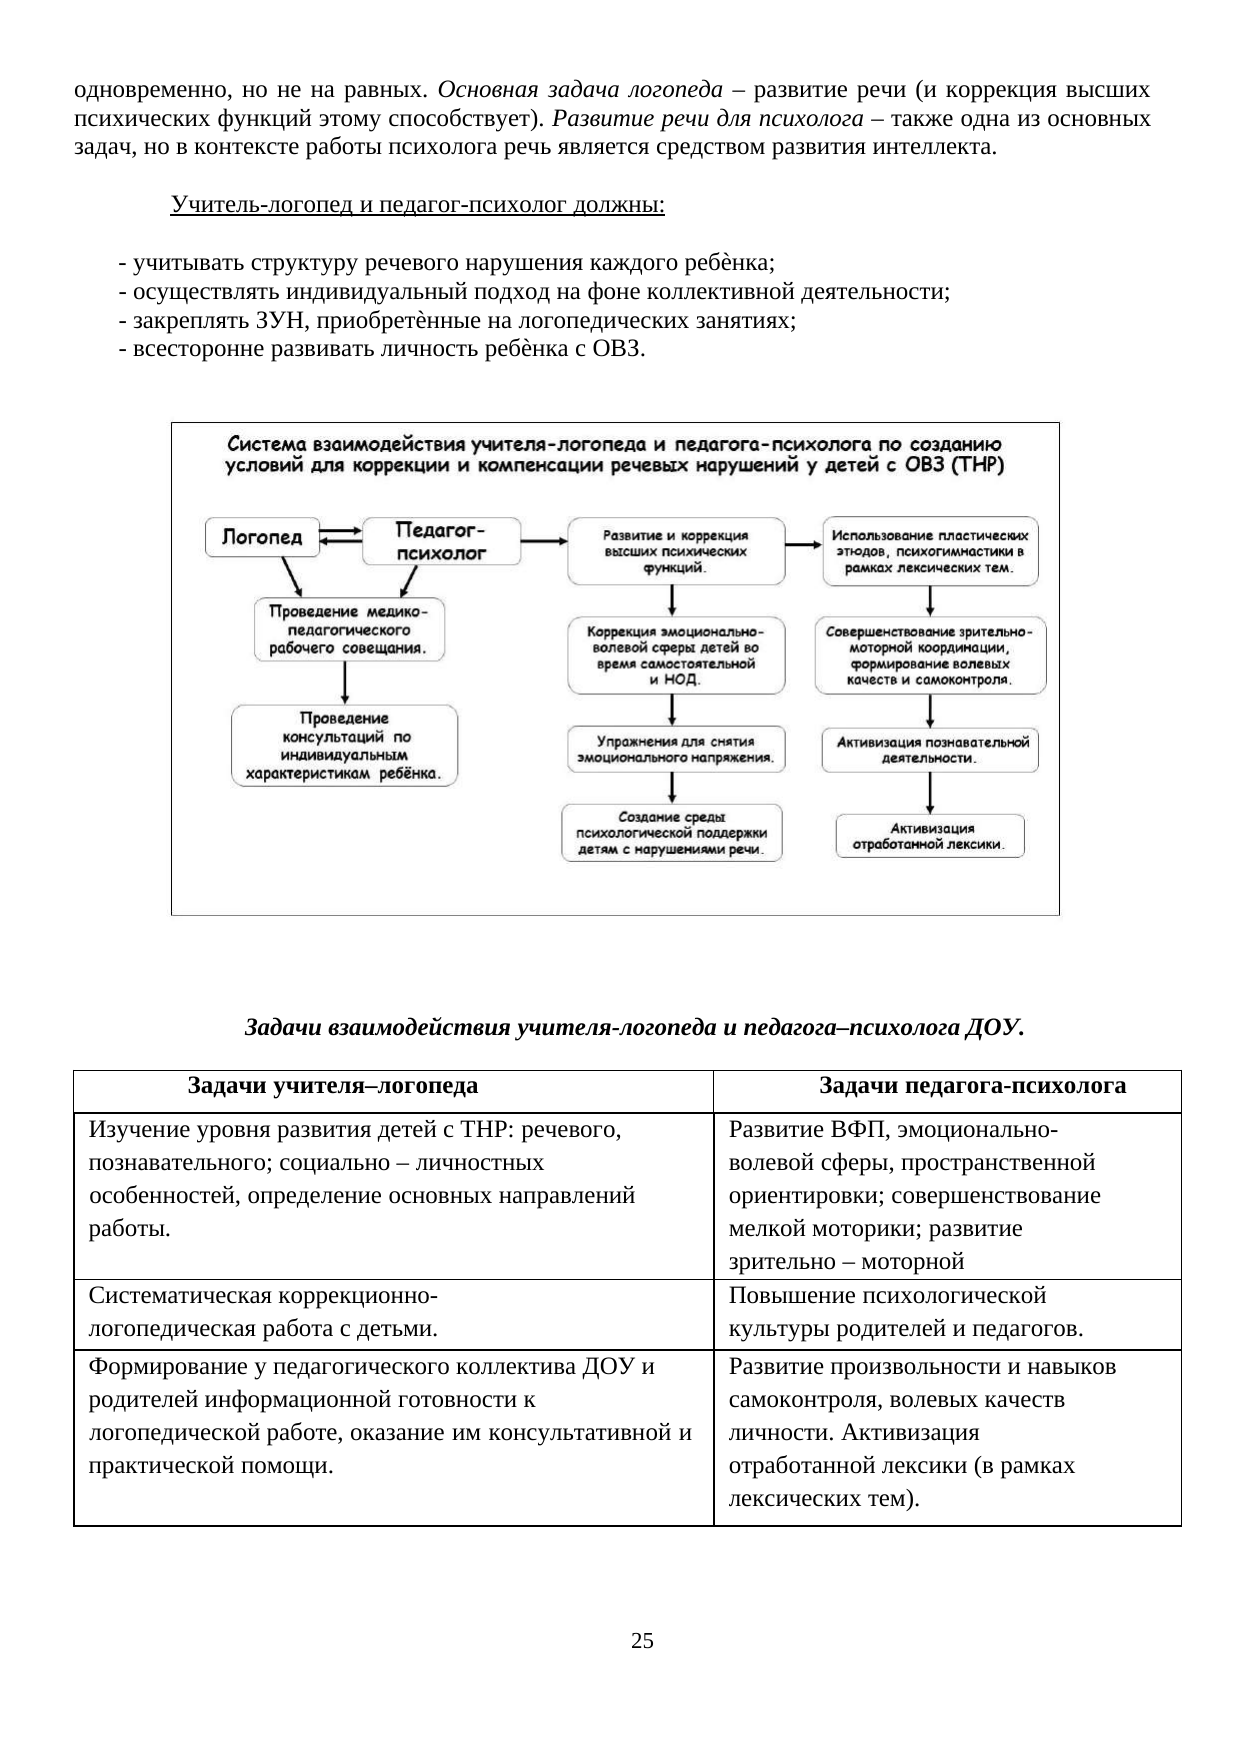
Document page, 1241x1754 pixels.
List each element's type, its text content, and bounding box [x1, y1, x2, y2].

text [74, 74, 1152, 160]
table_header Задачи педагога-психолога [714, 1071, 1181, 1112]
list учитывать структуру речевого нарушения каждого ребѐнка; [118, 247, 1152, 276]
list всесторонне развивать личность ребѐнка с ОВЗ. [118, 333, 1152, 362]
table_cell Повышение психологической культуры родителей и педагогов. [715, 1280, 1181, 1349]
list осуществлять индивидуальный подход на фоне коллективной деятельности; [118, 276, 1152, 305]
table_cell Развитие ВФП, эмоционально-волевой сферы, пространственной ориентировки; совершенствование мелкой моторики; развитие зрительно – моторной [715, 1114, 1181, 1278]
list закреплять ЗУН, приобретѐнные на логопедических занятиях; [118, 305, 1152, 333]
picture [166, 416, 1067, 925]
table_header Задачи учителя–логопеда [74, 1071, 713, 1112]
table_cell Систематическая коррекционно- логопедическая работа с детьми. [75, 1280, 713, 1349]
subtitle Задачи взаимодействия учителя-логопеда и педагога–психолога ДОУ. [118, 1012, 1152, 1041]
text Учитель-логопед и педагог-психолог должны: [133, 189, 1152, 218]
table_cell Развитие произвольности и навыков самоконтроля, волевых качеств личности. Активизация отработанной лексики (в рамках лексических тем). [715, 1351, 1181, 1525]
table_cell Формирование у педагогического коллектива ДОУ и родителей информационной готовности к логопедической работе, оказание им консультативной и практической помощи. [75, 1351, 713, 1525]
table_cell Изучение уровня развития детей с ТНР: речевого, познавательного; социально – личностных особенностей, определение основных направлений работы. [75, 1114, 713, 1278]
